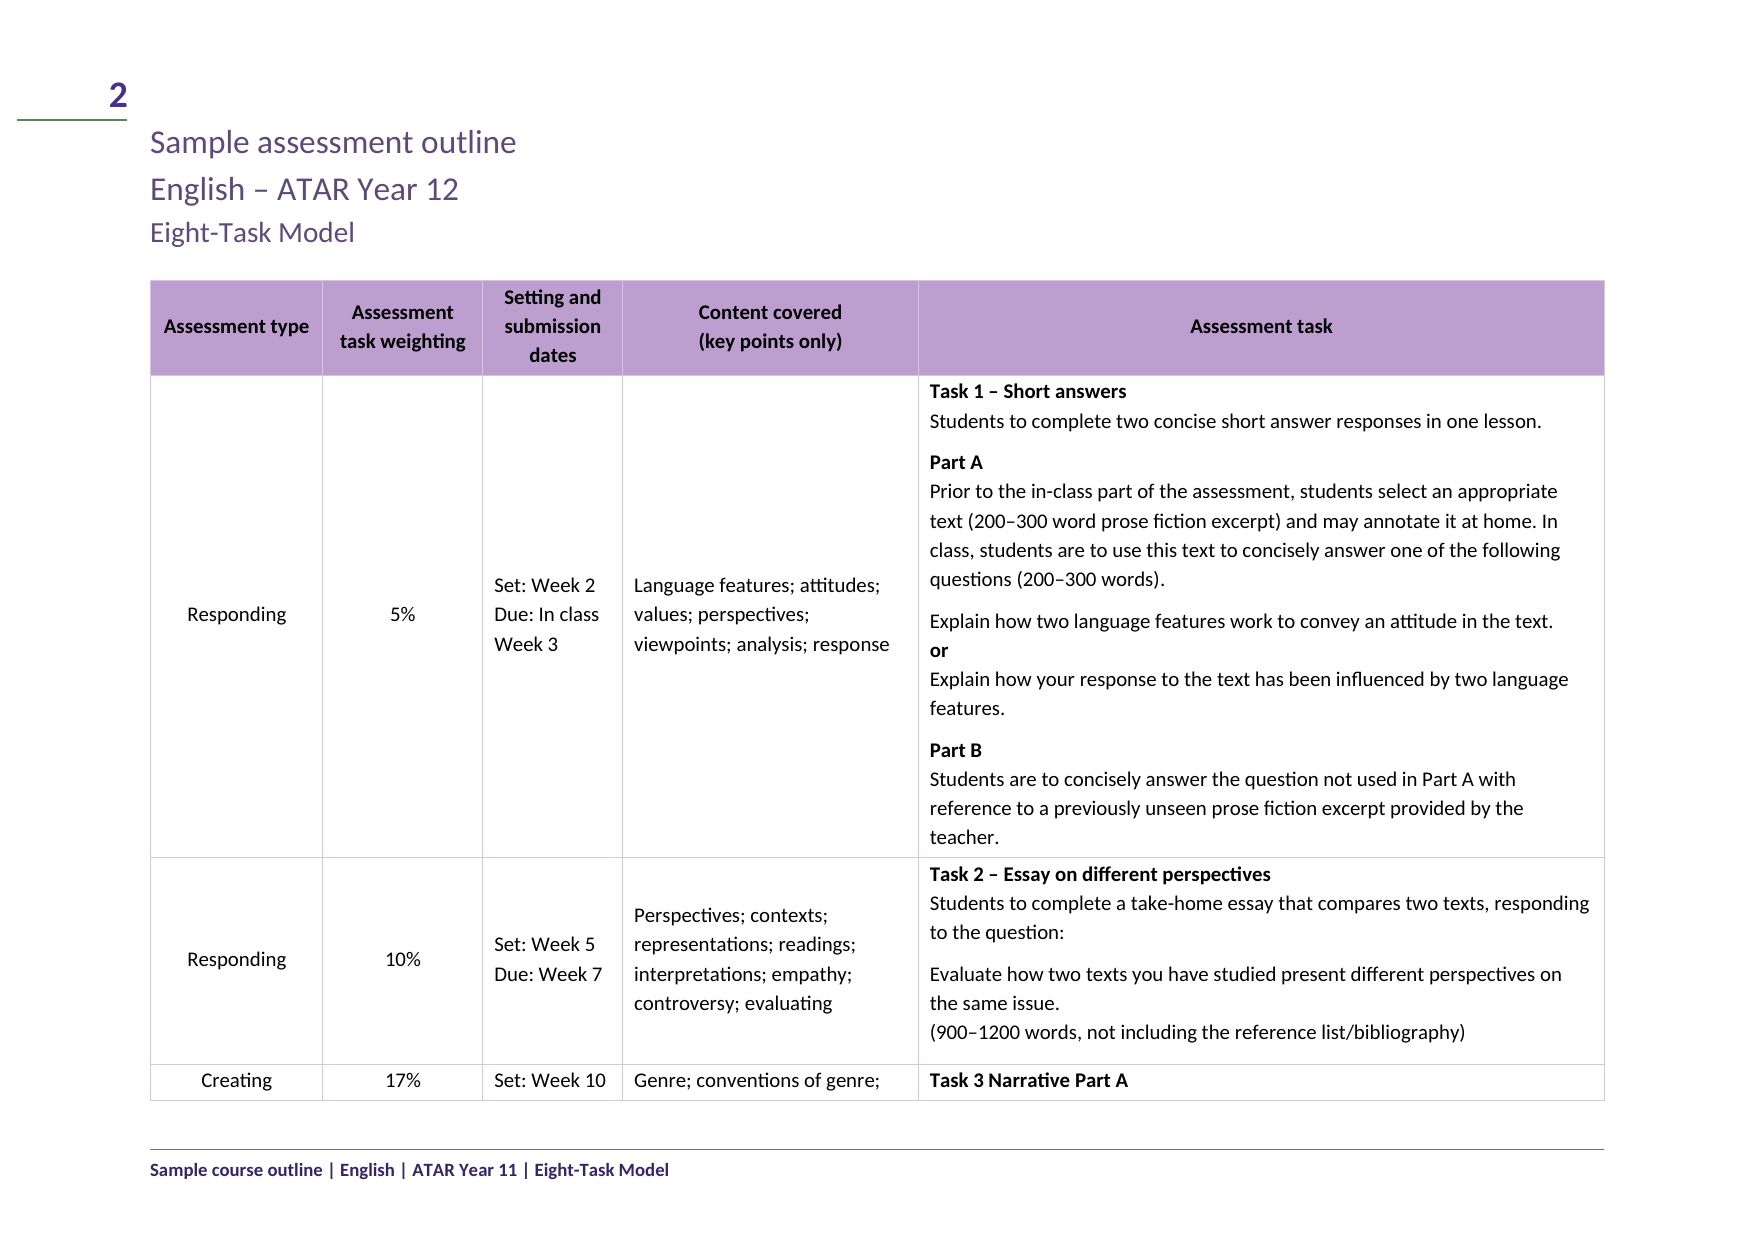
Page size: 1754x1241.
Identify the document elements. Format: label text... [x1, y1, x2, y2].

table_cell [623, 1065, 918, 1100]
table_cell 5% [323, 376, 482, 857]
subtitle Sample assessment outline [150, 121, 1604, 162]
table_cell Perspectives; contexts; representations; readings; interpretations; empathy; controversy; evaluating [623, 858, 918, 1064]
table_cell Creating [151, 1065, 322, 1100]
table_cell 10% [323, 858, 482, 1064]
table_header Setting and submission dates [483, 281, 622, 375]
table_header Assessment task weighting [323, 281, 482, 375]
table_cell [919, 1065, 1604, 1100]
table_cell Set: Week 2 Due: In class Week 3 [483, 376, 622, 857]
table_cell Responding [151, 376, 322, 857]
subtitle English – ATAR Year 12 [150, 168, 1604, 208]
table_header Assessment type [151, 281, 322, 375]
table_cell Responding [151, 858, 322, 1064]
table_cell Task 2 – Essay on different perspectives Students to complete a take-home essay that compares two texts, responding to the question: Evaluate how two texts you have studied present different perspectives on the same issue. (900–1200 words, not including the reference list/bibliography) [919, 858, 1604, 1064]
table_cell Set: Week 10 Due: Week 13 [483, 1065, 622, 1100]
table_header Assessment task [919, 281, 1604, 375]
subtitle Eight-Task Model [150, 214, 1604, 250]
table_header Content covered (key points only) [623, 281, 918, 375]
table_cell Language features; attitudes; values; perspectives; viewpoints; analysis; response [623, 376, 918, 857]
table_cell Set: Week 5 Due: Week 7 [483, 858, 622, 1064]
table_cell 17% [323, 1065, 482, 1100]
table_cell Task 1 – Short answers Students to complete two concise short answer responses in one lesson. Part A Prior to the in-class part of the assessment, students select an appropriate text (200–300 word prose fiction excerpt) and may annotate it at home. In class, students are to use this text to concisely answer one of the following questions (200–300 words). Explain how two language features work to convey an attitude in the text. or Explain how your response to the text has been influenced by two language features. Part B Students are to concisely answer the question not used in Part A with reference to a previously unseen prose fiction excerpt provided by the teacher. [919, 376, 1604, 857]
